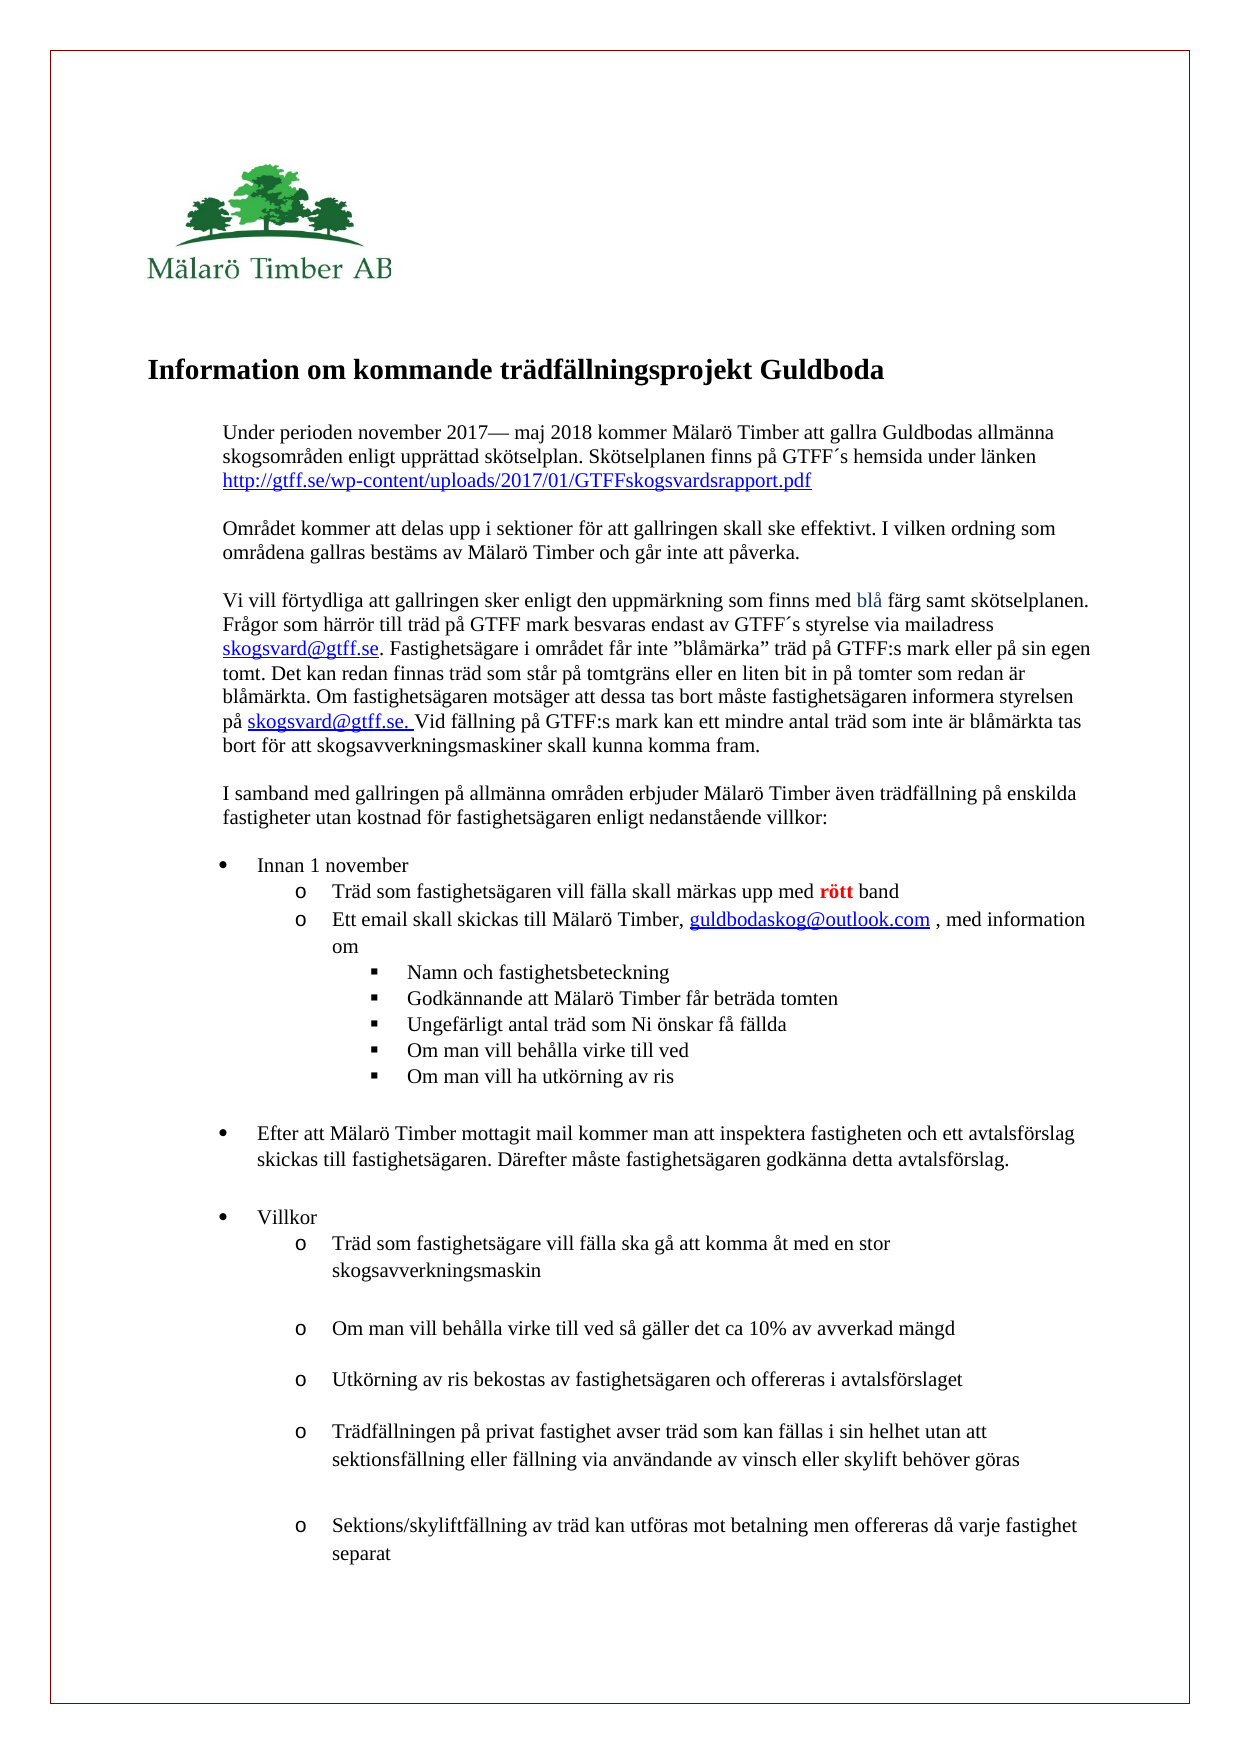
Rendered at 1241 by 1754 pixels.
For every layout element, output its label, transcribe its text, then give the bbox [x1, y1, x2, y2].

list Villkor [219, 1204, 1093, 1229]
list Utkörning av ris bekostas av fastighetsägaren och offereras i avtalsförslaget [294, 1367, 1093, 1393]
list Trädfällningen på privat fastighet avser träd som kan fällas i sin helhet utan att sektionsfällning eller fällning via användande av vinsch eller skylift behöver göras [294, 1419, 1093, 1471]
list Träd som fastighetsägaren vill fälla skall märkas upp med rött band [294, 879, 1093, 904]
list Under perioden november 2017— maj 2018 kommer Mälarö Timber att gallra Guldbodas allmänna skogsområden enligt upprättad skötselplan. Skötselplanen finns på GTFF´s hemsida under länken http://gtff.se/wp-content/uploads/2017/01/GTFFskogsvardsrapport.pdf [222, 420, 1093, 492]
list Efter att Mälarö Timber mottagit mail kommer man att inspektera fastigheten och ett avtalsförslag skickas till fastighetsägaren. Därefter måste fastighetsägaren godkänna detta avtalsförslag. [219, 1121, 1093, 1202]
list Godkännande att Mälarö Timber får beträda tomten [369, 986, 1093, 1010]
list Vi vill förtydliga att gallringen sker enligt den uppmärkning som finns med blå färg samt skötselplanen. Frågor som härrör till träd på GTFF mark besvaras endast av GTFF´s styrelse via mailadress skogsvard@gtff.se. Fastighetsägare i området får inte ”blåmärka” träd på GTFF:s mark eller på sin egen tomt. Det kan redan finnas träd som står på tomtgräns eller en liten bit in på tomter som redan är blåmärkta. Om fastighetsägaren motsäger att dessa tas bort måste fastighetsägaren informera styrelsen på skogsvard@gtff.se. Vid fällning på GTFF:s mark kan ett mindre antal träd som inte är blåmärkta tas bort för att skogsavverkningsmaskiner skall kunna komma fram. [222, 588, 1093, 757]
list Om man vill behålla virke till ved så gäller det ca 10% av avverkad mängd [294, 1316, 1093, 1341]
list Innan 1 november [219, 853, 1093, 877]
text Information om kommande trädfällningsprojekt Guldboda [147, 352, 1093, 386]
list Träd som fastighetsägare vill fälla ska gå att komma åt med en stor skogsavverkningsmaskin [294, 1231, 1093, 1313]
picture [147, 147, 392, 295]
list Sektions/skyliftfällning av träd kan utföras mot betalning men offereras då varje fastighet separat [294, 1513, 1093, 1565]
list Ett email skall skickas till Mälarö Timber, guldbodaskog@outlook.com , med information om [294, 907, 1093, 958]
list I samband med gallringen på allmänna områden erbjuder Mälarö Timber även trädfällning på enskilda fastigheter utan kostnad för fastighetsägaren enligt nedanstående villkor: [222, 781, 1093, 829]
list Området kommer att delas upp i sektioner för att gallringen skall ske effektivt. I vilken ordning som områdena gallras bestäms av Mälarö Timber och går inte att påverka. [222, 516, 1093, 564]
list Om man vill ha utkörning av ris [369, 1064, 1093, 1119]
list Namn och fastighetsbeteckning [369, 960, 1093, 984]
list Ungefärligt antal träd som Ni önskar få fällda [369, 1012, 1093, 1036]
list Om man vill behålla virke till ved [369, 1038, 1093, 1062]
